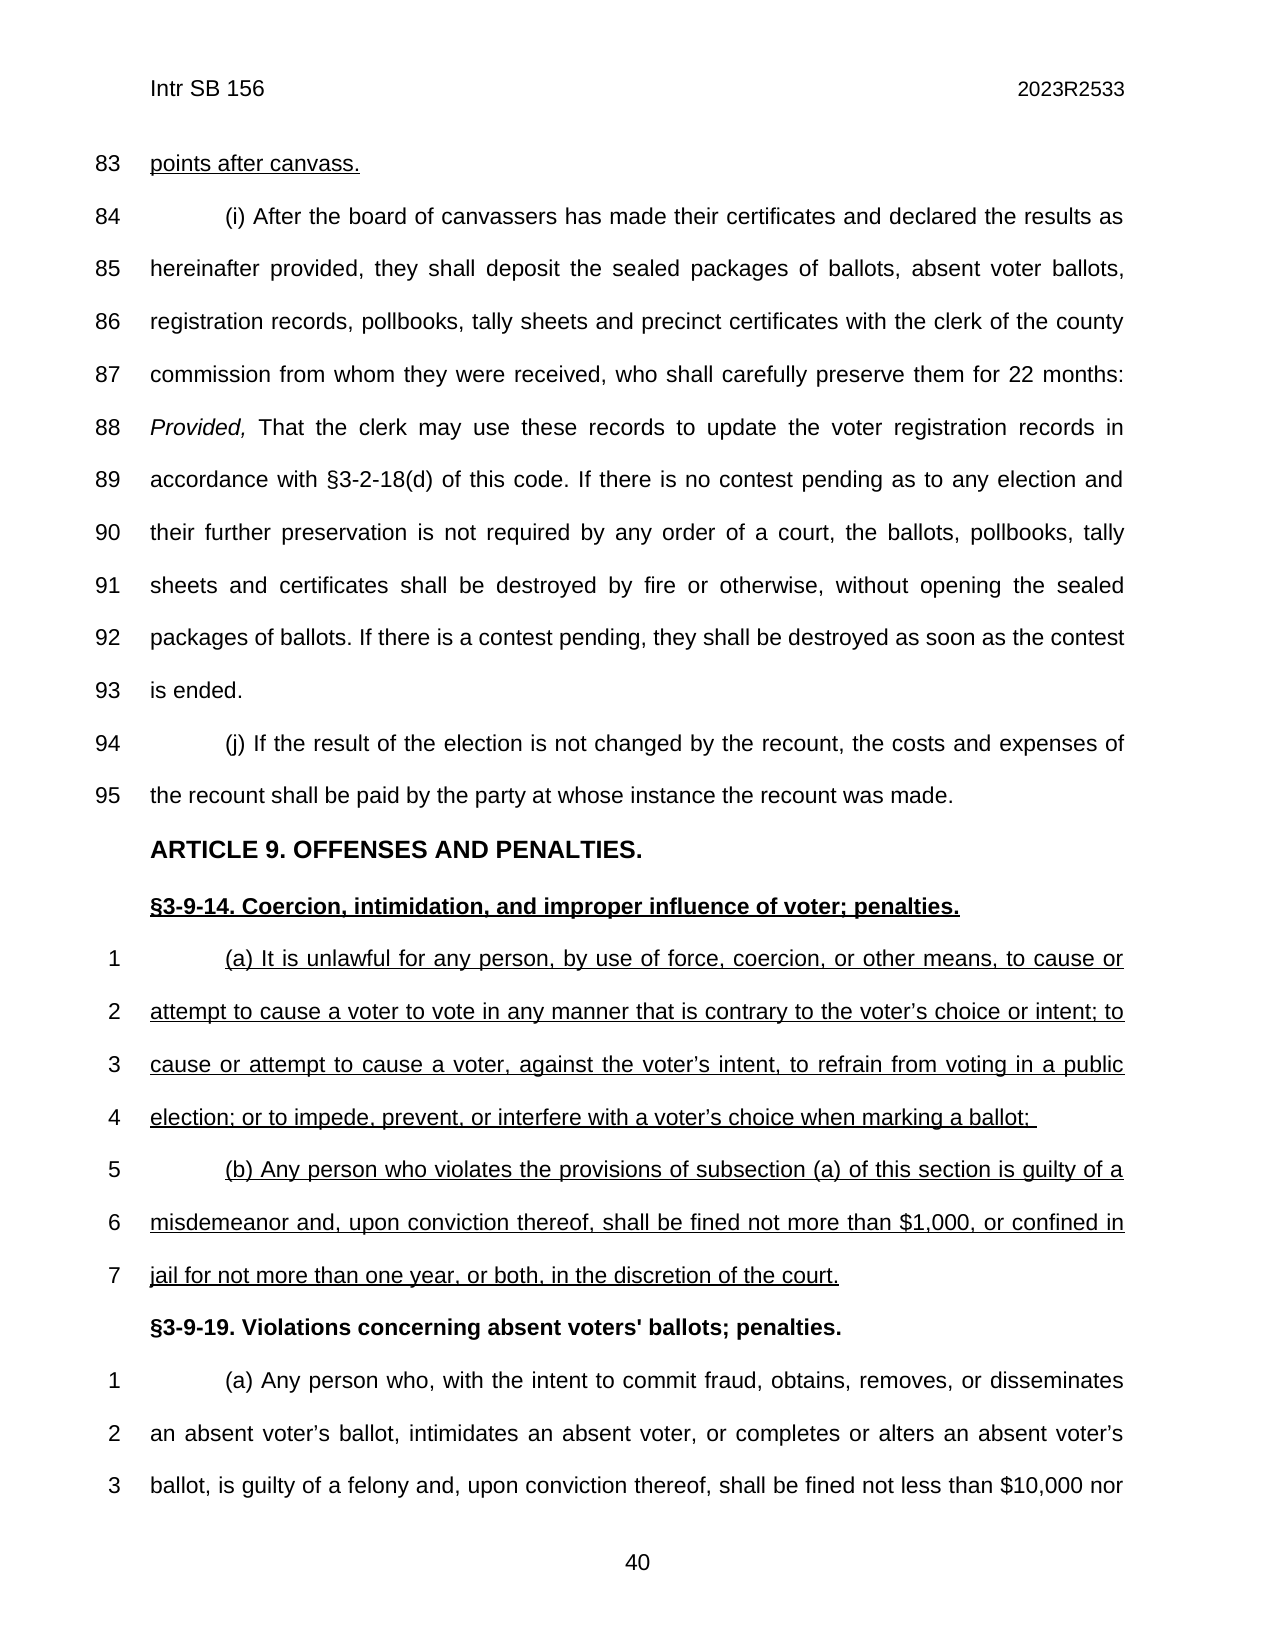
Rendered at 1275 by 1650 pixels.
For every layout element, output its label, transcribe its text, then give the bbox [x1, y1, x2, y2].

subtitle ARTICLE 9. OFFENSES AND PENALTIES. [150, 835, 1125, 864]
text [150, 150, 1125, 176]
text (a) It is unlawful for any person, by use of force, coercion, or other means, to cause or attempt to cause a voter to vote in any manner that is contrary to the voter’s choice or intent; to cause or attempt to cause a voter, against the voter’s intent, to refrain from voting in a public election; or to impede, prevent, or interfere with a voter’s choice when marking a ballot; [150, 945, 1125, 1021]
text (b) Any person who violates the provisions of subsection (a) of this section is guilty of a misdemeanor and, upon conviction thereof, shall be fined not more than $1,000, or confined in jail for not more than one year, or both, in the discretion of the court. [150, 1156, 1125, 1232]
text (a) It is unlawful for any person, by use of force, coercion, or other means, to cause or attempt to cause a voter to vote in any manner that is contrary to the voter’s choice or intent; to cause or attempt to cause a voter, against the voter’s intent, to refrain from voting in a public election; or to impede, prevent, or interfere with a voter’s choice when marking a ballot; [150, 1075, 1125, 1130]
subtitle §3-9-14. Coercion, intimidation, and improper influence of voter; penalties. [150, 893, 1125, 919]
subtitle §3-9-19. Violations concerning absent voters ballots; penalties. [150, 1314, 1125, 1341]
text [150, 1367, 1125, 1499]
text (j) If the result of the election is not changed by the recount, the costs and expenses of the recount shall be paid by the party at whose instance the recount was made. [150, 730, 1125, 809]
text (i) After the board of canvassers has made their certificates and declared the results as hereinafter provided, they shall deposit the sealed packages of ballots, absent voter ballots, registration records, pollbooks, tally sheets and precinct certificates with the clerk of the county commission from whom they were received, who shall carefully preserve them for 22 months: Provided, That the clerk may use these records to update the voter registration records in accordance with §3-2-18(d) of this code. If there is no contest pending as to any election and their further preservation is not required by any order of a court, the ballots, pollbooks, tally sheets and certificates shall be destroyed by fire or otherwise, without opening the sealed packages of ballots. If there is a contest pending, they shall be destroyed as soon as the contest is ended. [150, 203, 1125, 703]
text (a) It is unlawful for any person, by use of force, coercion, or other means, to cause or attempt to cause a voter to vote in any manner that is contrary to the voter’s choice or intent; to cause or attempt to cause a voter, against the voter’s intent, to refrain from voting in a public election; or to impede, prevent, or interfere with a voter’s choice when marking a ballot; [150, 1022, 1125, 1074]
text (b) Any person who violates the provisions of subsection (a) of this section is guilty of a misdemeanor and, upon conviction thereof, shall be fined not more than $1,000, or confined in jail for not more than one year, or both, in the discretion of the court. [150, 1233, 1125, 1288]
